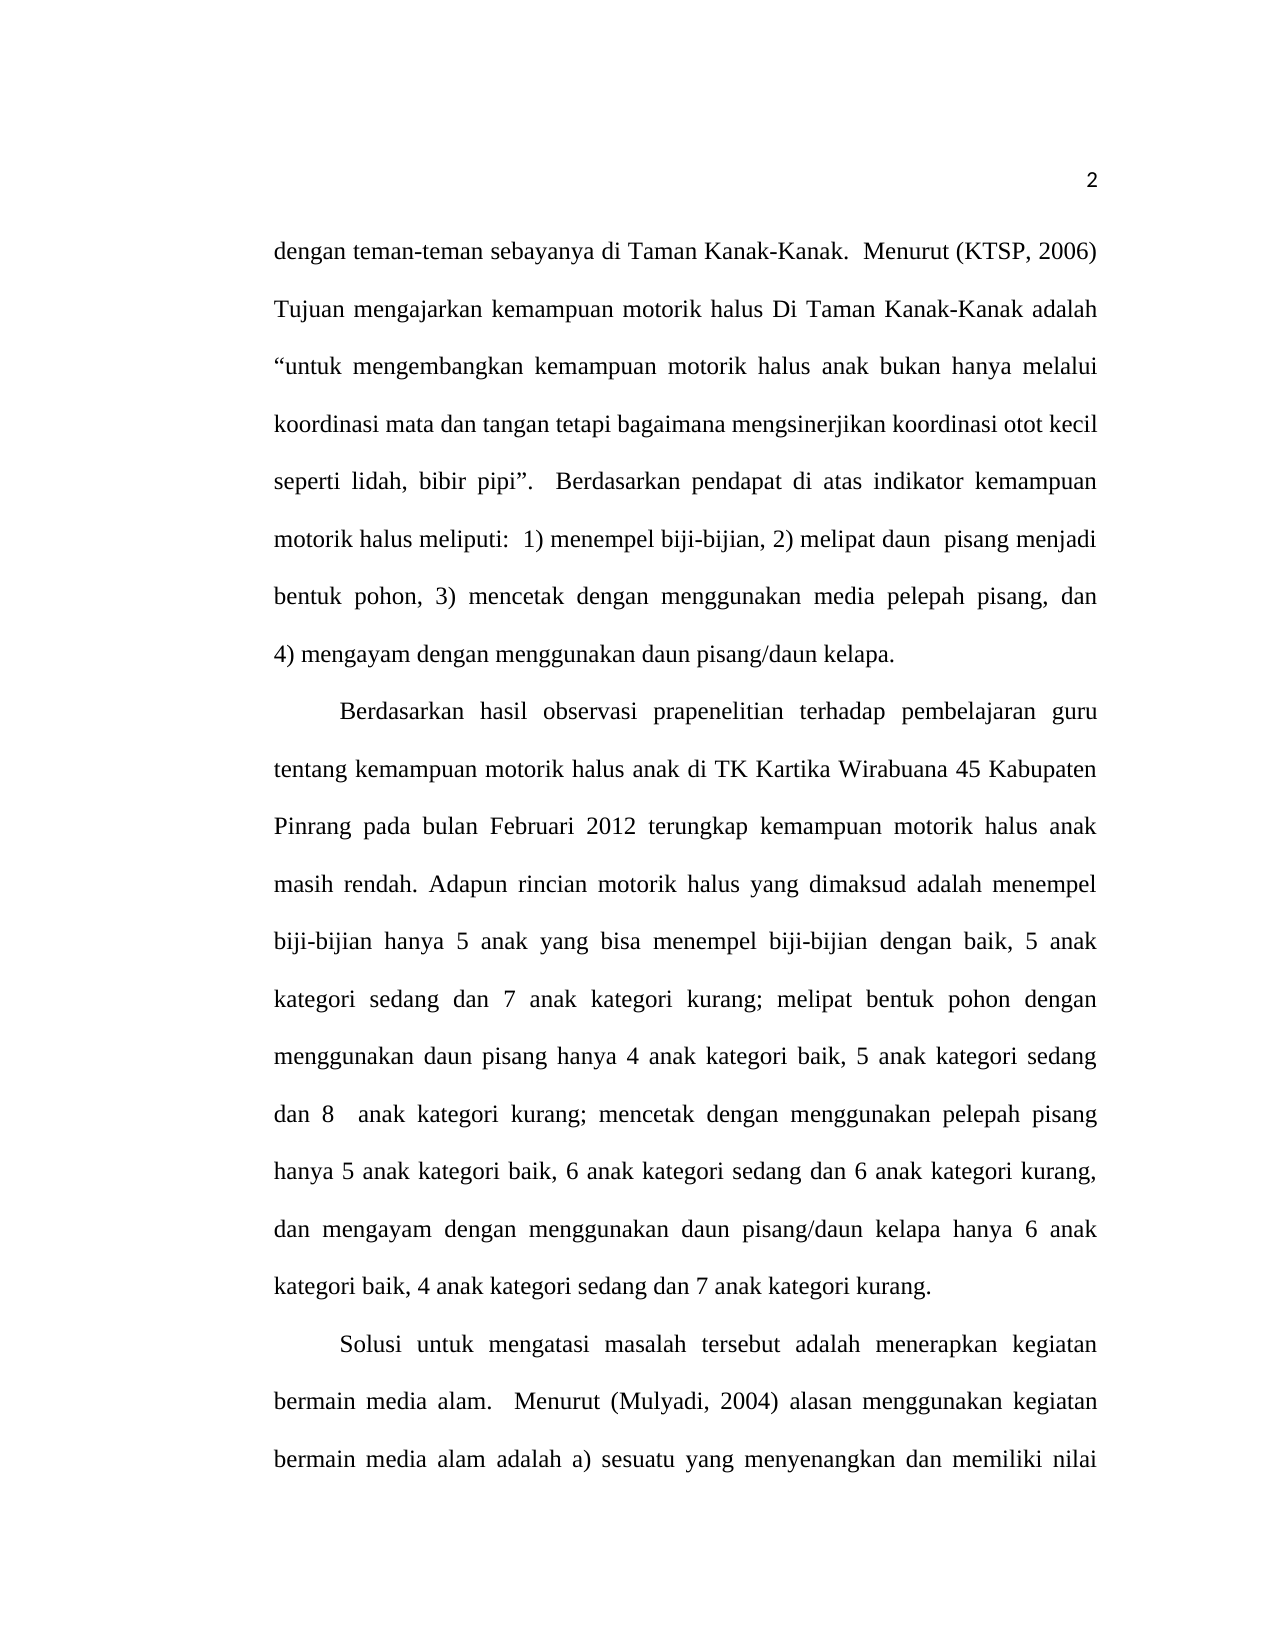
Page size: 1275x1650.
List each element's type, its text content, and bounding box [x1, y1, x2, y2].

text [274, 1329, 1098, 1472]
text Berdasarkan hasil observasi prapenelitian terhadap pembelajaran guru tentang kemampuan motorik halus anak di TK Kartika Wirabuana 45 Kabupaten Pinrang pada bulan Februari 2012 terungkap kemampuan motorik halus anak masih rendah. Adapun rincian motorik halus yang dimaksud adalah menempel biji-bijian hanya 5 anak yang bisa menempel biji-bijian dengan baik, 5 anak kategori sedang dan 7 anak kategori kurang; melipat bentuk pohon dengan menggunakan daun pisang hanya 4 anak kategori baik, 5 anak kategori sedang dan 8 anak kategori kurang; mencetak dengan menggunakan pelepah pisang hanya 5 anak kategori baik, 6 anak kategori sedang dan 6 anak kategori kurang, dan mengayam dengan menggunakan daun pisang/daun kelapa hanya 6 anak kategori baik, 4 anak kategori sedang dan 7 anak kategori kurang. [274, 696, 1098, 1300]
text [274, 236, 1098, 667]
